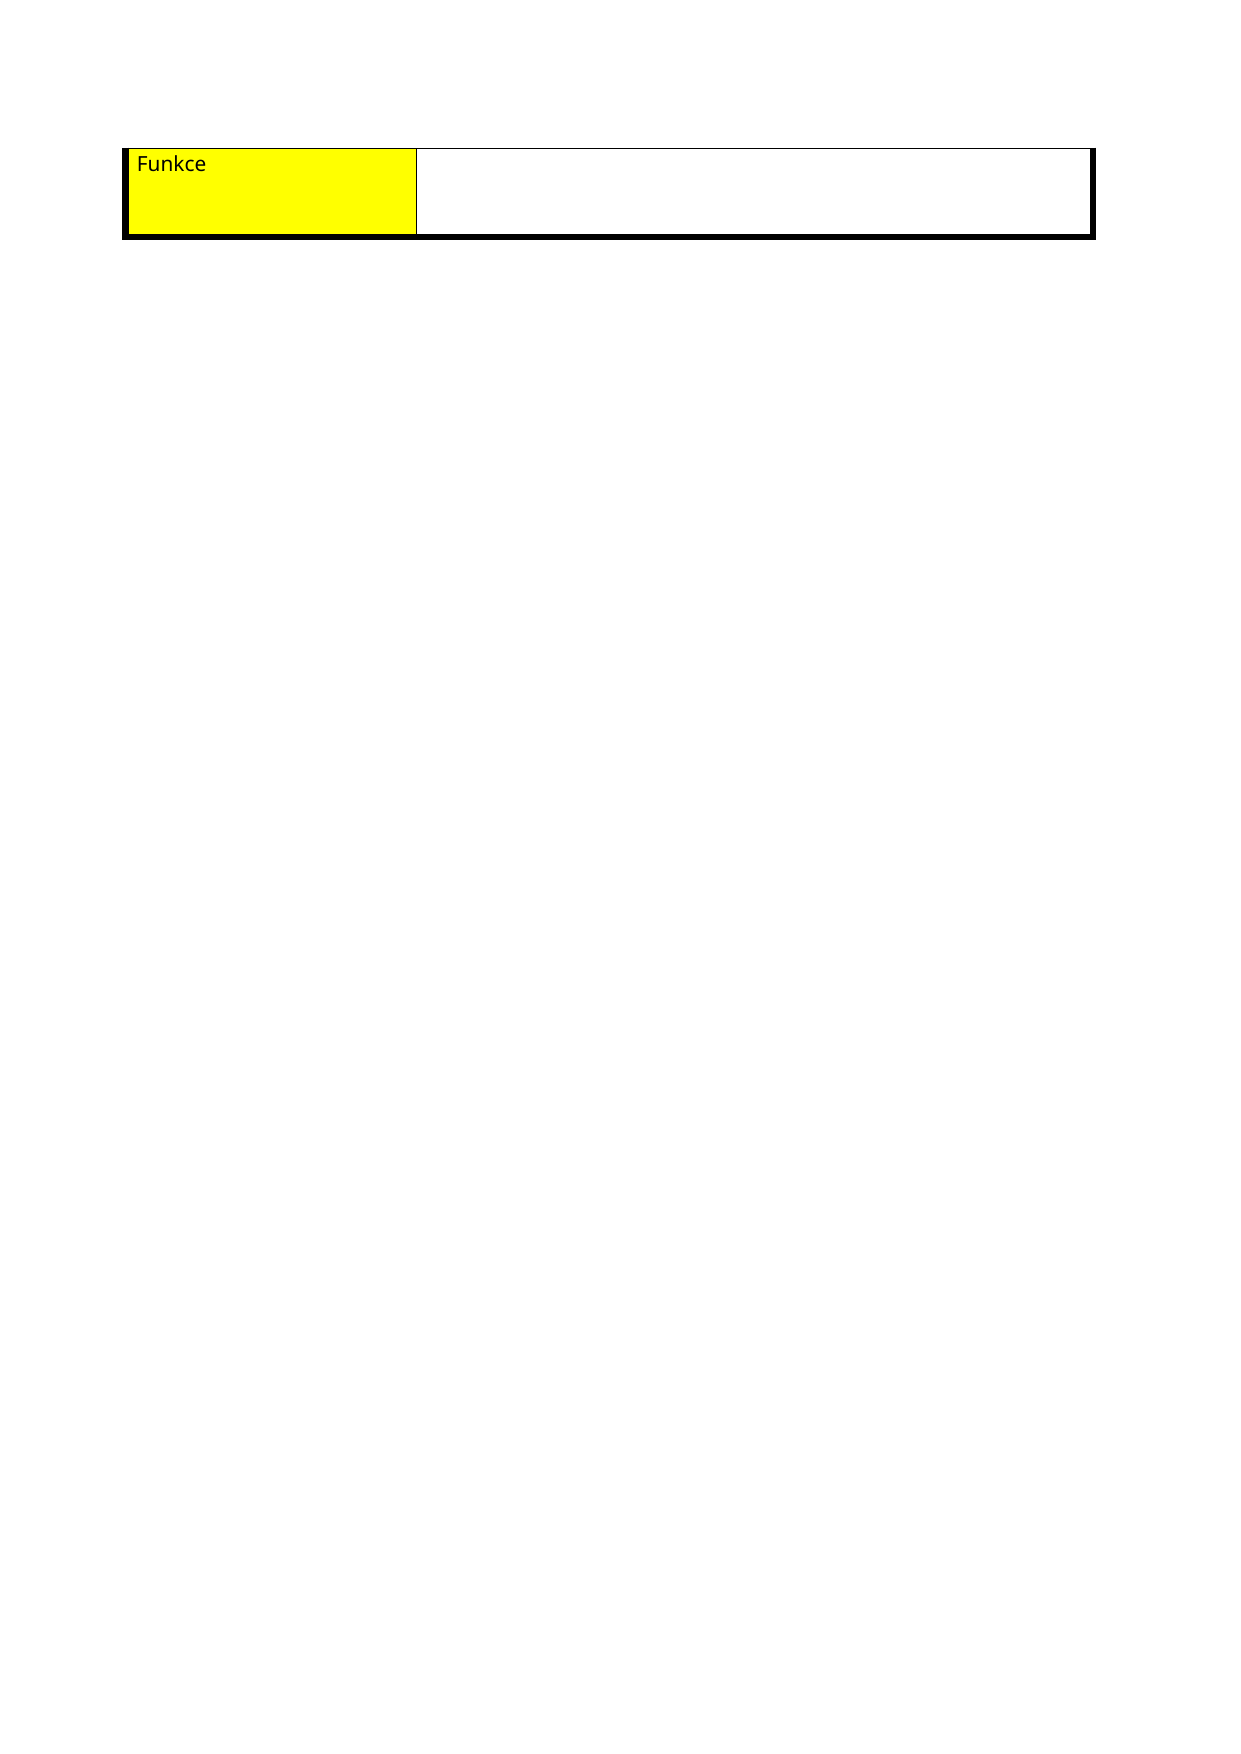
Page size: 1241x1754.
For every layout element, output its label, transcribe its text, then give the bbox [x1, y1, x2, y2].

table_cell Funkce [129, 149, 416, 234]
table_cell [417, 149, 1090, 234]
